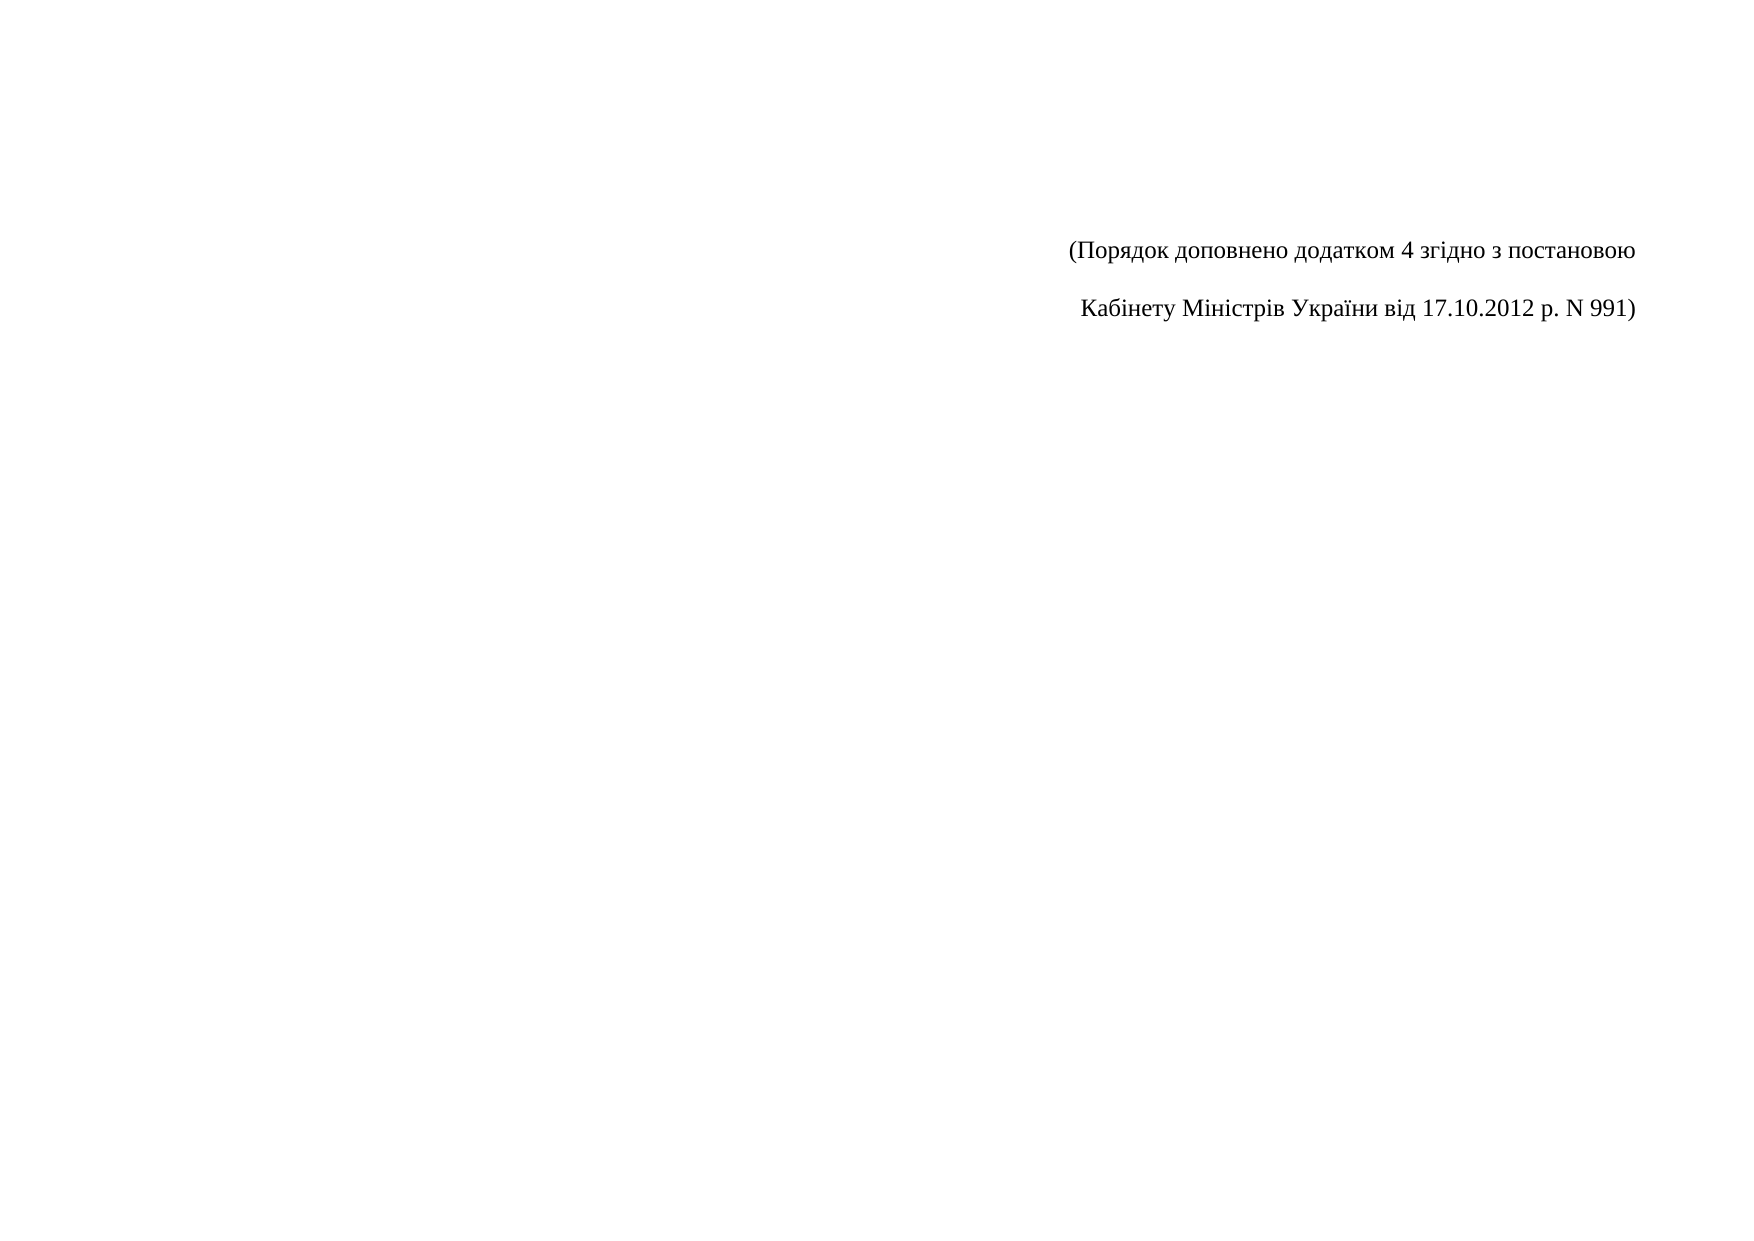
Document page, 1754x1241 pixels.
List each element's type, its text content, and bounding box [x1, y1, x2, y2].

text Кабінету Міністрів України від 17.10.2012 р. N 991) [118, 293, 1636, 322]
text (Порядок доповнено додатком 4 згідно з постановою [118, 235, 1636, 264]
